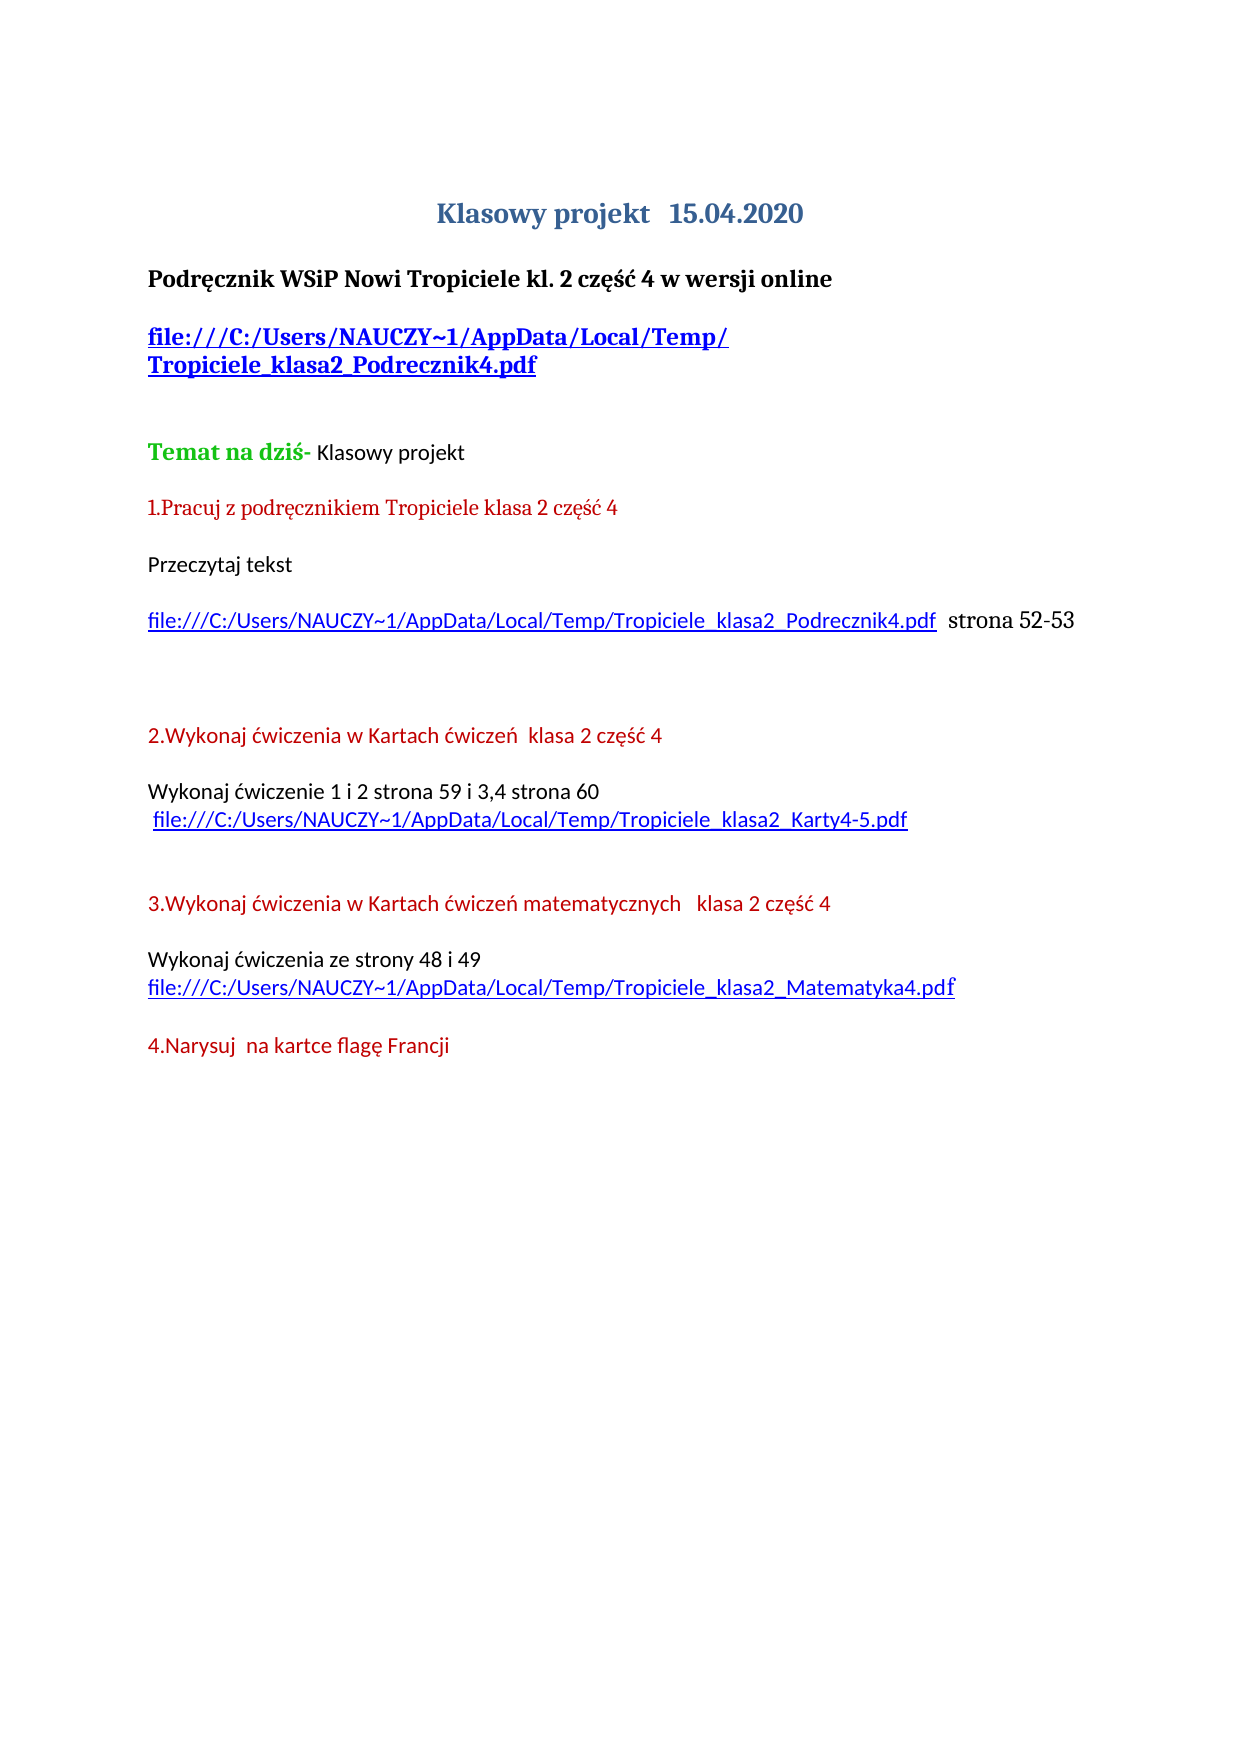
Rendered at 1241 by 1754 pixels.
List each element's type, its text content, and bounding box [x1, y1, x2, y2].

text Podręcznik WSiP Nowi Tropiciele kl. 2 część 4 w wersji online [148, 265, 1093, 294]
text Wykonaj ćwiczenie 1 i 2 strona 59 i 3,4 strona 60 [148, 777, 1093, 805]
text file:///C:/Users/NAUCZY~1/AppData/Local/Temp/Tropiciele_klasa2_Podrecznik4.pdf [148, 322, 1093, 380]
text Temat na dziś- Klasowy projekt [148, 437, 1093, 466]
subtitle Klasowy projekt 15.04.2020 [148, 198, 1093, 231]
text 1.Pracuj z podręcznikiem Tropiciele klasa 2 część 4 [148, 495, 1093, 521]
text 2.Wykonaj ćwiczenia w Kartach ćwiczeń klasa 2 część 4 [148, 721, 1093, 749]
text Wykonaj ćwiczenia ze strony 48 i 49 [148, 945, 1093, 973]
text 3.Wykonaj ćwiczenia w Kartach ćwiczeń matematycznych klasa 2 część 4 [148, 889, 1093, 917]
text file:///C:/Users/NAUCZY~1/AppData/Local/Temp/Tropiciele_klasa2_Matematyka4.pdf [148, 973, 1093, 1002]
text Przeczytaj tekst [148, 550, 1093, 578]
text 4.Narysuj na kartce flagę Francji [148, 1031, 1093, 1059]
text file:///C:/Users/NAUCZY~1/AppData/Local/Temp/Tropiciele_klasa2_Karty4-5.pdf [148, 805, 1093, 833]
text file:///C:/Users/NAUCZY~1/AppData/Local/Temp/Tropiciele_klasa2_Podrecznik4.pdf strona 52-53 [148, 606, 1093, 635]
